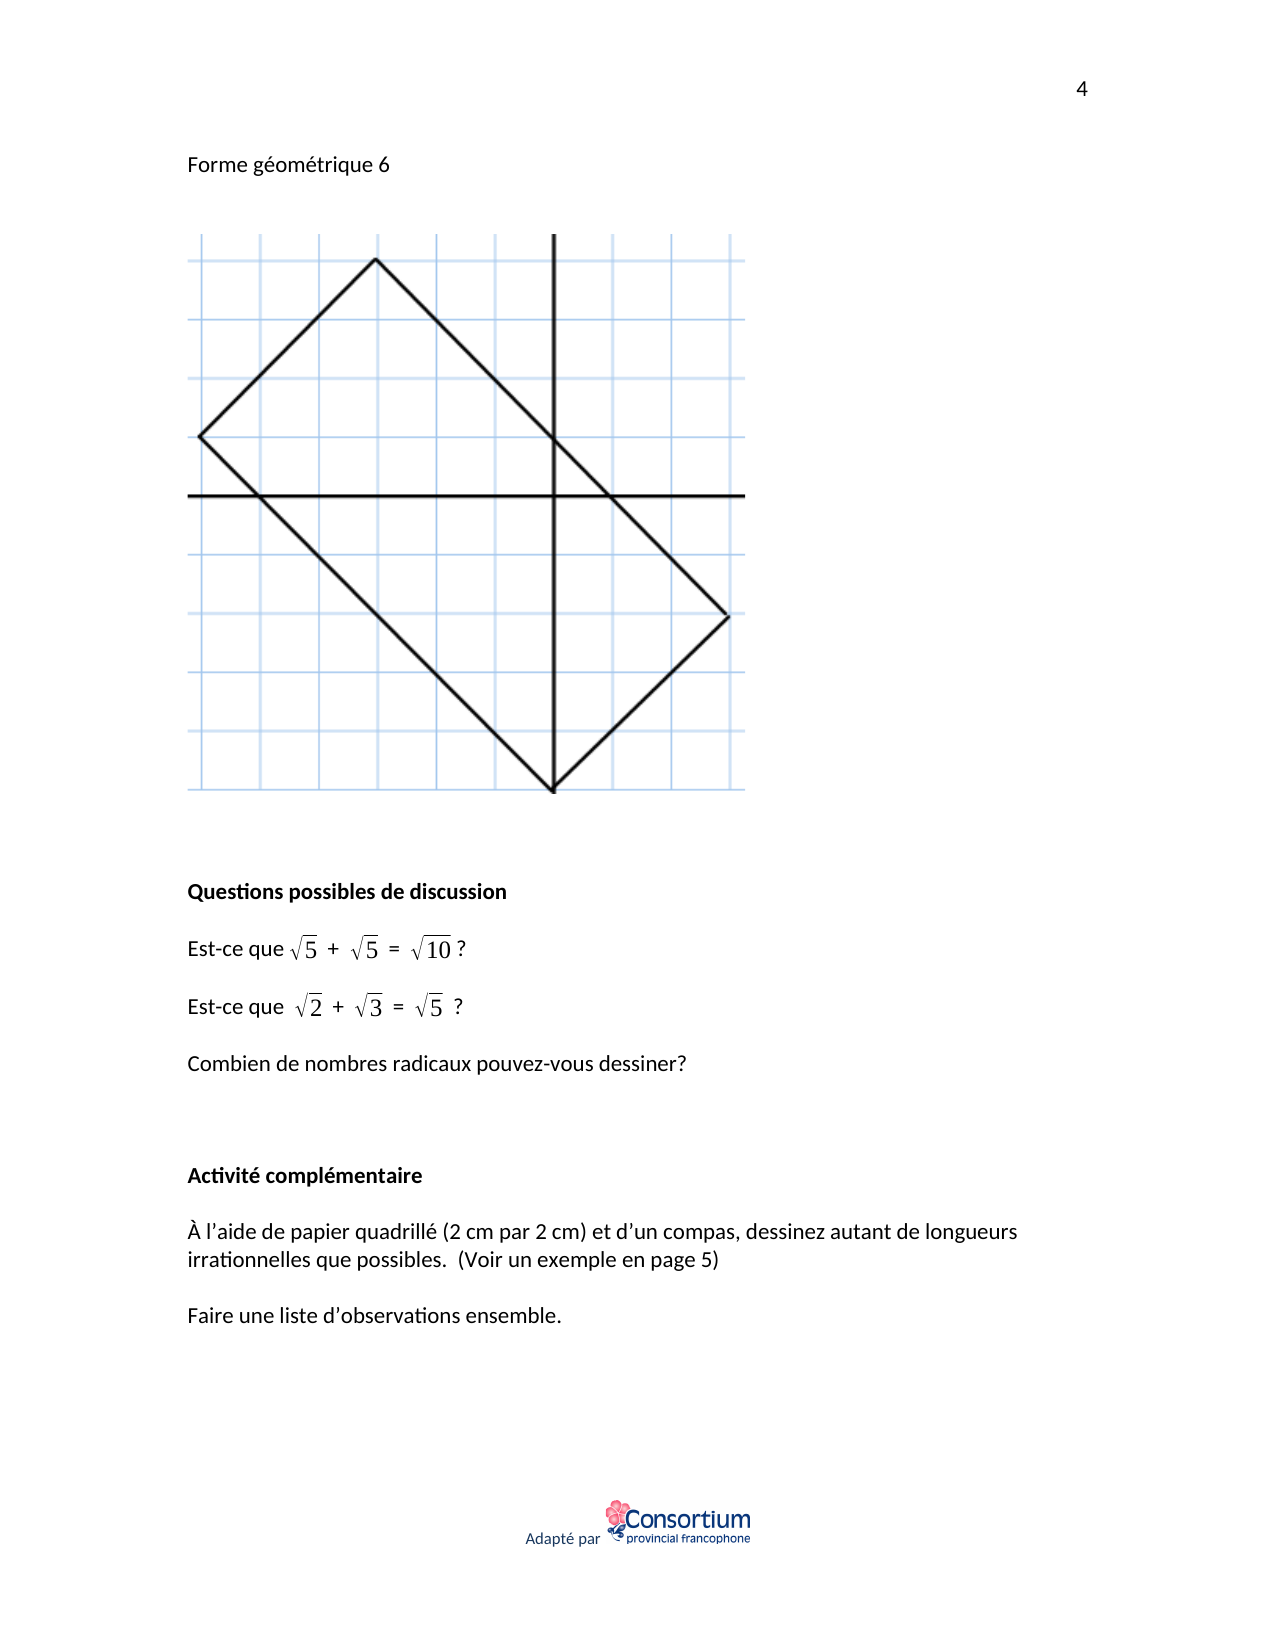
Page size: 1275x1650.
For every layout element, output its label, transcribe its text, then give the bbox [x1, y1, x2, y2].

text Forme géométrique 6 [187, 150, 1087, 178]
text Combien de nombres radicaux pouvez-vous dessiner? [187, 1049, 1087, 1077]
text Est-ce que + = ? [187, 933, 1087, 963]
text Activité complémentaire [187, 1161, 1087, 1189]
picture [605, 1500, 750, 1544]
text Est-ce que + = ? [187, 991, 1087, 1021]
text Questions possibles de discussion [187, 877, 1087, 905]
text Faire une liste d’observations ensemble. [187, 1301, 1087, 1329]
picture [187, 234, 746, 794]
text À l’aide de papier quadrillé (2 cm par 2 cm) et d’un compas, dessinez autant de longueurs irrationnelles que possibles. (Voir un exemple en page 5) [187, 1217, 1087, 1273]
